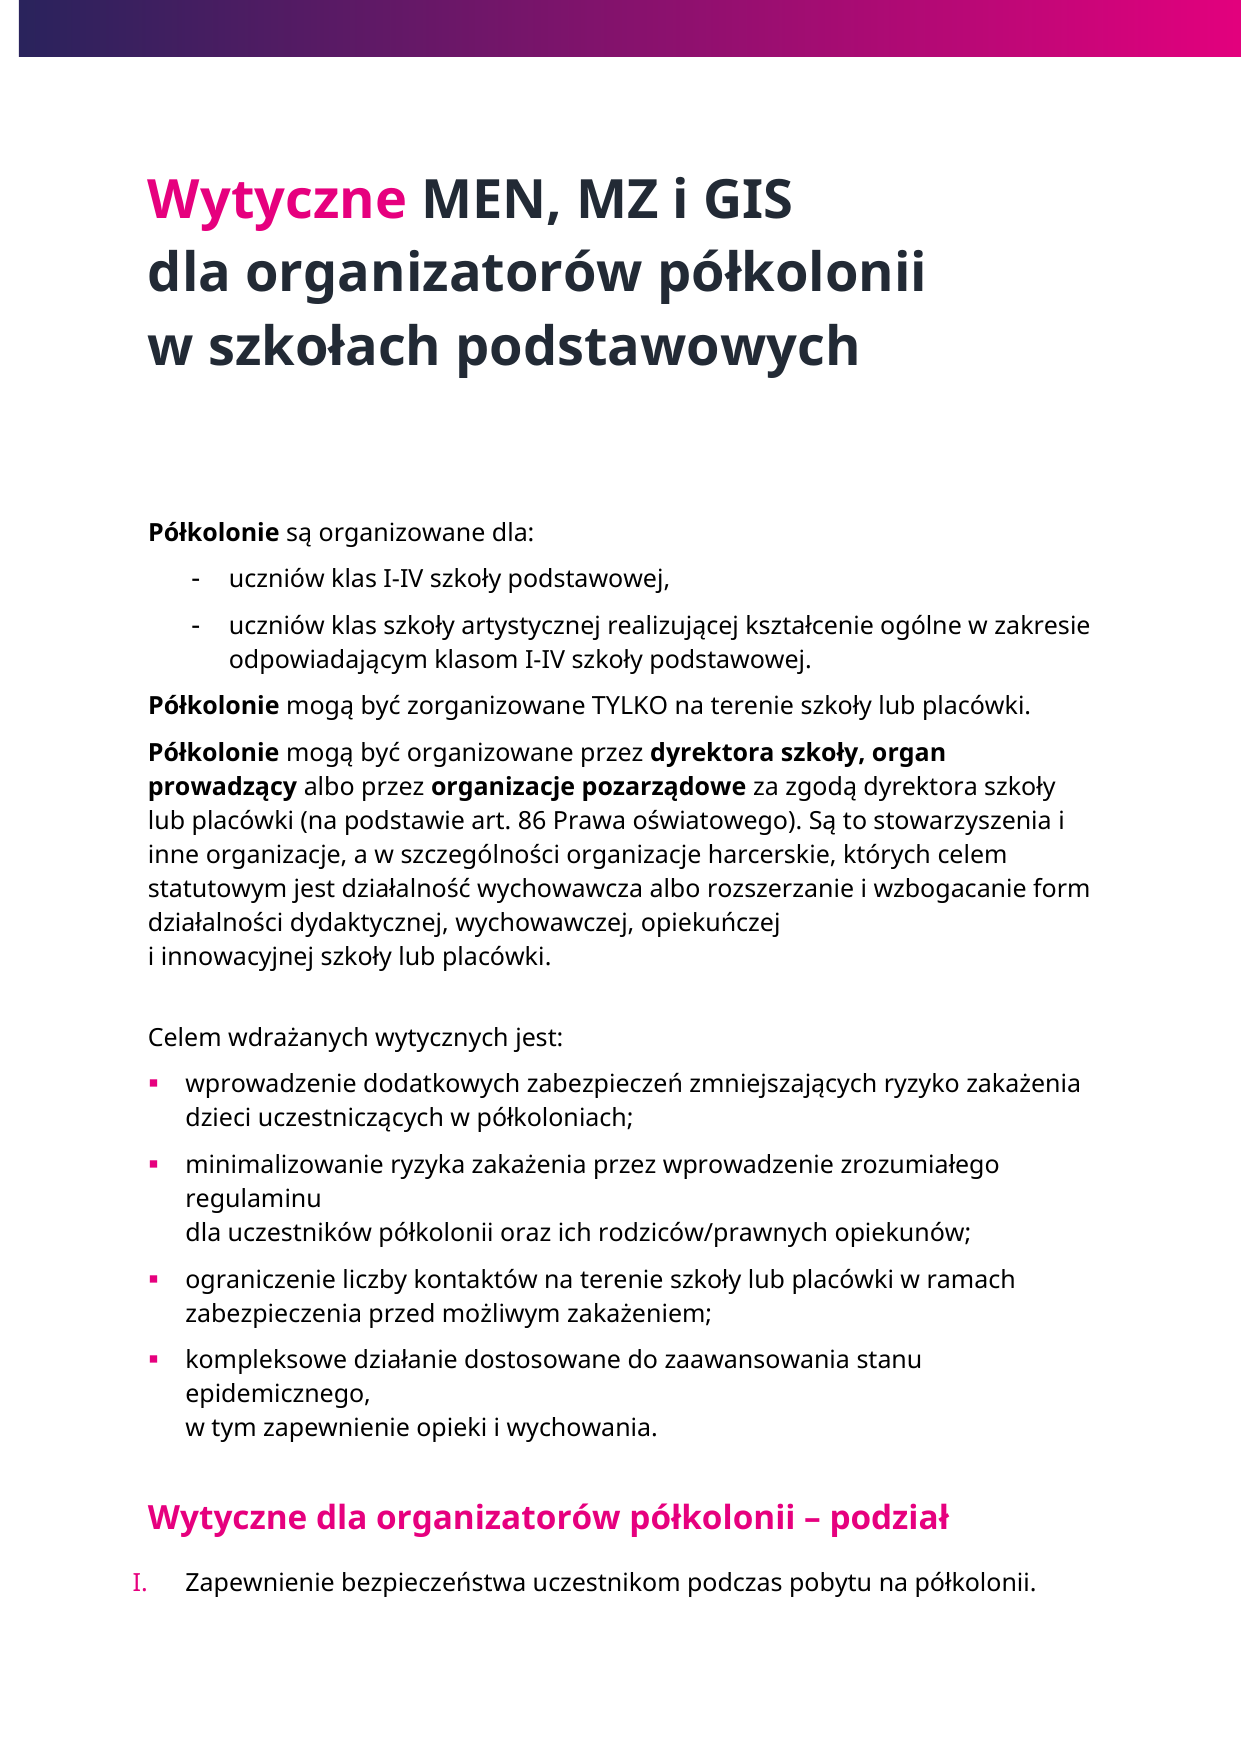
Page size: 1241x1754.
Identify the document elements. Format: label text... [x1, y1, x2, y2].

text ograniczenie liczby kontaktów na terenie szkoły lub placówki w ramach zabezpieczenia przed możliwym zakażeniem; [148, 1261, 1093, 1329]
text kompleksowe działanie dostosowane do zaawansowania stanu epidemicznego, w tym zapewnienie opieki i wychowania. [148, 1342, 1093, 1444]
text wprowadzenie dodatkowych zabezpieczeń zmniejszających ryzyko zakażenia dzieci uczestniczących w półkoloniach; [148, 1066, 1093, 1134]
list Półkolonie mogą być organizowane przez dyrektora szkoły, organ prowadzący albo przez organizacje pozarządowe za zgodą dyrektora szkoły lub placówki (na podstawie art. 86 Prawa oświatowego). Są to stowarzyszenia i inne organizacje, a w szczególności organizacje harcerskie, których celem statutowym jest działalność wychowawcza albo rozszerzanie i wzbogacanie form działalności dydaktycznej, wychowawczej, opiekuńczej i innowacyjnej szkoły lub placówki. [148, 734, 1093, 1007]
list Zapewnienie bezpieczeństwa uczestnikom podczas pobytu na półkolonii. [148, 1564, 1093, 1599]
subtitle Wytyczne dla organizatorów półkolonii – podział [148, 1494, 1093, 1539]
list Półkolonie są organizowane dla: [148, 514, 1093, 548]
list uczniów klas I-IV szkoły podstawowej, [191, 561, 1093, 595]
list Wytyczne MEN, MZ i GIS dla organizatorów półkolonii w szkołach podstawowych [148, 160, 1093, 381]
list uczniów klas szkoły artystycznej realizującej kształcenie ogólne w zakresie odpowiadającym klasom I-IV szkoły podstawowej. [191, 607, 1093, 675]
list Celem wdrażanych wytycznych jest: [148, 1019, 1093, 1053]
list Półkolonie mogą być zorganizowane TYLKO na terenie szkoły lub placówki. [148, 688, 1093, 722]
text minimalizowanie ryzyka zakażenia przez wprowadzenie zrozumiałego regulaminu dla uczestników półkolonii oraz ich rodziców/prawnych opiekunów; [148, 1147, 1093, 1249]
